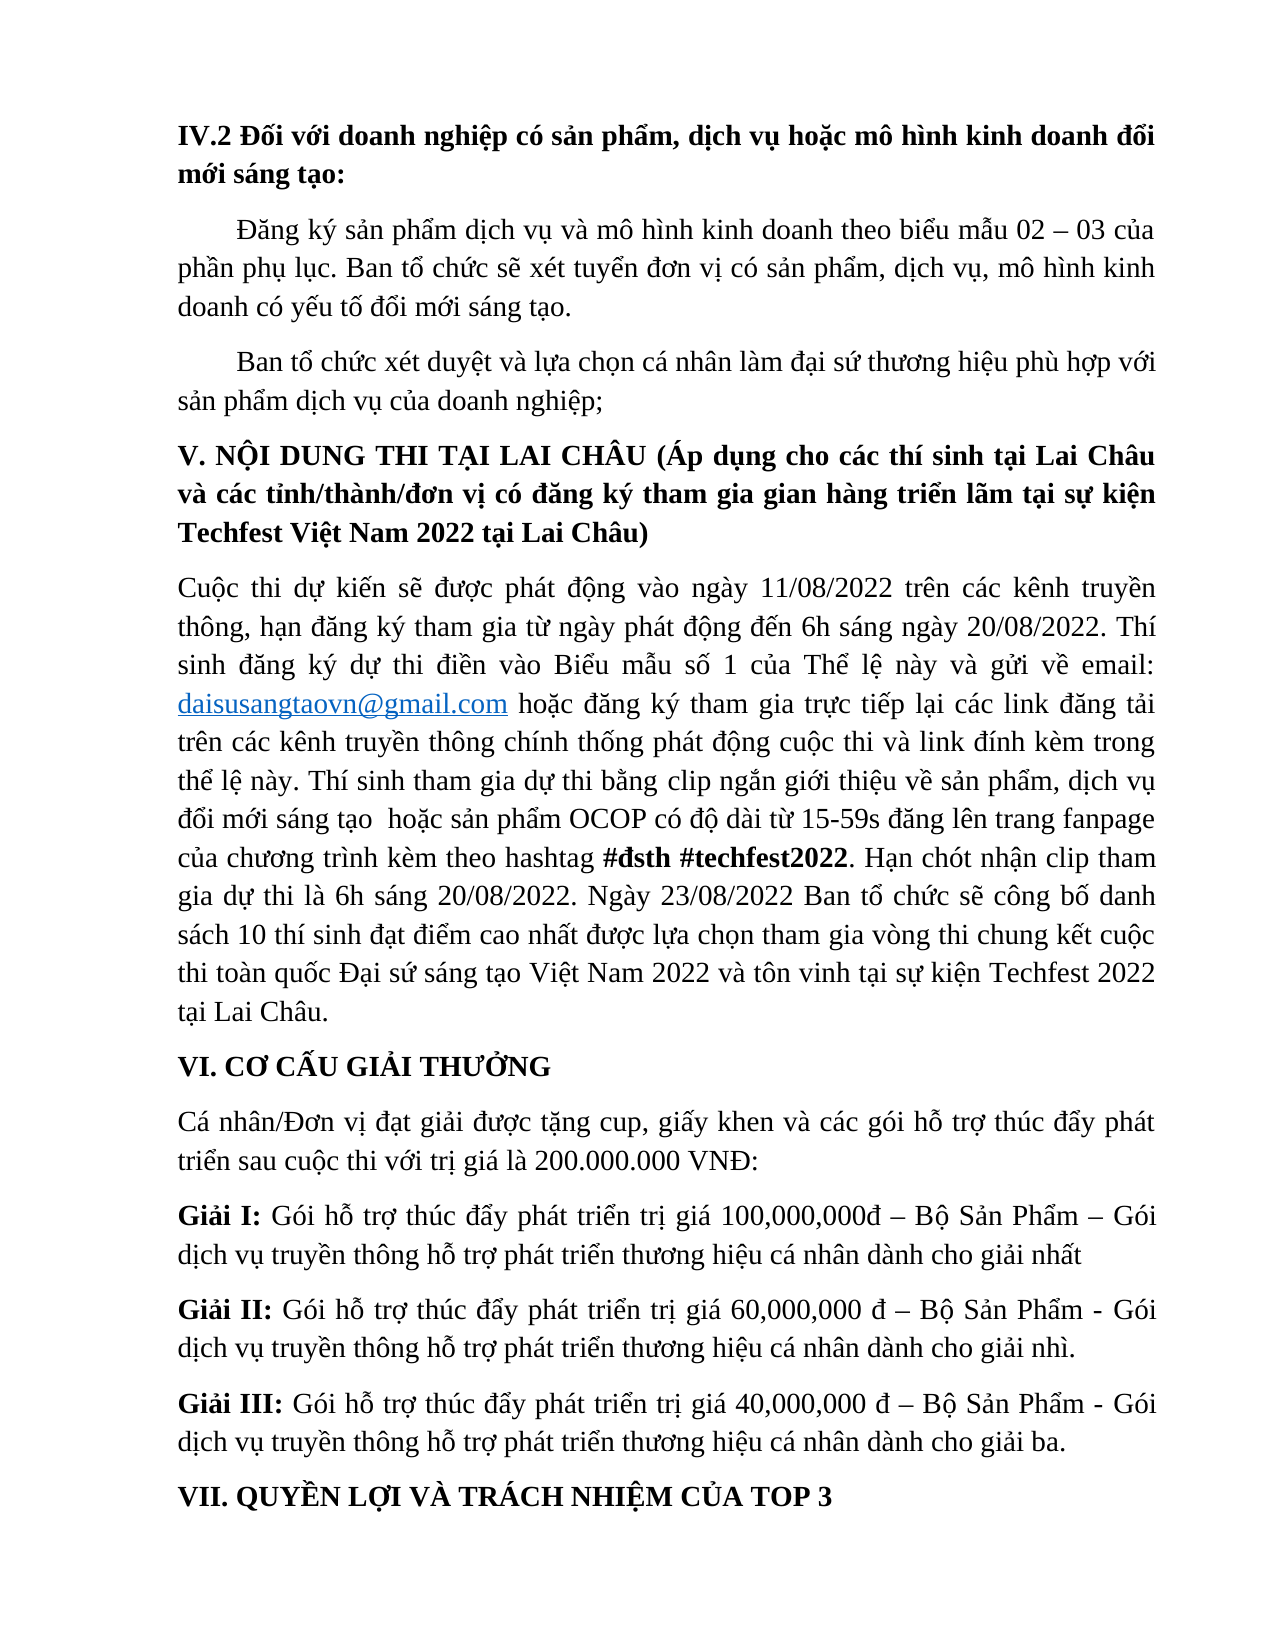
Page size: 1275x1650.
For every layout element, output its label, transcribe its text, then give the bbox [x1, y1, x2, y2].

text VII. QUYỀN LỢI VÀ TRÁCH NHIỆM CỦA TOP 3 [177, 1479, 1157, 1513]
text Giải II: Gói hỗ trợ thúc đẩy phát triển trị giá 60,000,000 đ – Bộ Sản Phẩm - Gói dịch vụ truyền thông hỗ trợ phát triển thương hiệu cá nhân dành cho giải nhì. [177, 1292, 1157, 1364]
text Giải III: Gói hỗ trợ thúc đẩy phát triển trị giá 40,000,000 đ – Bộ Sản Phẩm - Gói dịch vụ truyền thông hỗ trợ phát triển thương hiệu cá nhân dành cho giải ba. [177, 1386, 1157, 1458]
text Cuộc thi dự kiến sẽ được phát động vào ngày 11/08/2022 trên các kênh truyền thông, hạn đăng ký tham gia từ ngày phát động đến 6h sáng ngày 20/08/2022. Thí sinh đăng ký dự thi điền vào Biểu mẫu số 1 của Thể lệ này và gửi về email: daisusangtaovn@gmail.com hoặc đăng ký tham gia trực tiếp lại các link đăng tải trên các kênh truyền thông chính thống phát động cuộc thi và link đính kèm trong thể lệ này. Thí sinh tham gia dự thi bằng clip ngắn giới thiệu về sản phẩm, dịch vụ đổi mới sáng tạo hoặc sản phẩm OCOP có độ dài từ 15-59s đăng lên trang fanpage của chương trình kèm theo hashtag #đsth #techfest2022. Hạn chót nhận clip tham gia dự thi là 6h sáng 20/08/2022. Ngày 23/08/2022 Ban tổ chức sẽ công bố danh sách 10 thí sinh đạt điểm cao nhất được lựa chọn tham gia vòng thi chung kết cuộc thi toàn quốc Đại sứ sáng tạo Việt Nam 2022 và tôn vinh tại sự kiện Techfest 2022 tại Lai Châu. [177, 570, 1157, 1028]
text Đăng ký sản phẩm dịch vụ và mô hình kinh doanh theo biểu mẫu 02 – 03 của phần phụ lục. Ban tổ chức sẽ xét tuyển đơn vị có sản phẩm, dịch vụ, mô hình kinh doanh có yếu tố đổi mới sáng tạo. [177, 212, 1157, 322]
text V. NỘI DUNG THI TẠI LAI CHÂU (Áp dụng cho các thí sinh tại Lai Châu và các tỉnh/thành/đơn vị có đăng ký tham gia gian hàng triển lãm tại sự kiện Techfest Việt Nam 2022 tại Lai Châu) [177, 438, 1157, 548]
text Giải I: Gói hỗ trợ thúc đẩy phát triển trị giá 100,000,000đ – Bộ Sản Phẩm – Gói dịch vụ truyền thông hỗ trợ phát triển thương hiệu cá nhân dành cho giải nhất [177, 1198, 1157, 1270]
text Ban tổ chức xét duyệt và lựa chọn cá nhân làm đại sứ thương hiệu phù hợp với sản phẩm dịch vụ của doanh nghiệp; [177, 344, 1157, 416]
text VI. CƠ CẤU GIẢI THƯỞNG [177, 1049, 1157, 1083]
text IV.2 Đối với doanh nghiệp có sản phẩm, dịch vụ hoặc mô hình kinh doanh đổi mới sáng tạo: [177, 118, 1157, 190]
text Cá nhân/Đơn vị đạt giải được tặng cup, giấy khen và các gói hỗ trợ thúc đẩy phát triển sau cuộc thi với trị giá là 200.000.000 VNĐ: [177, 1104, 1157, 1177]
